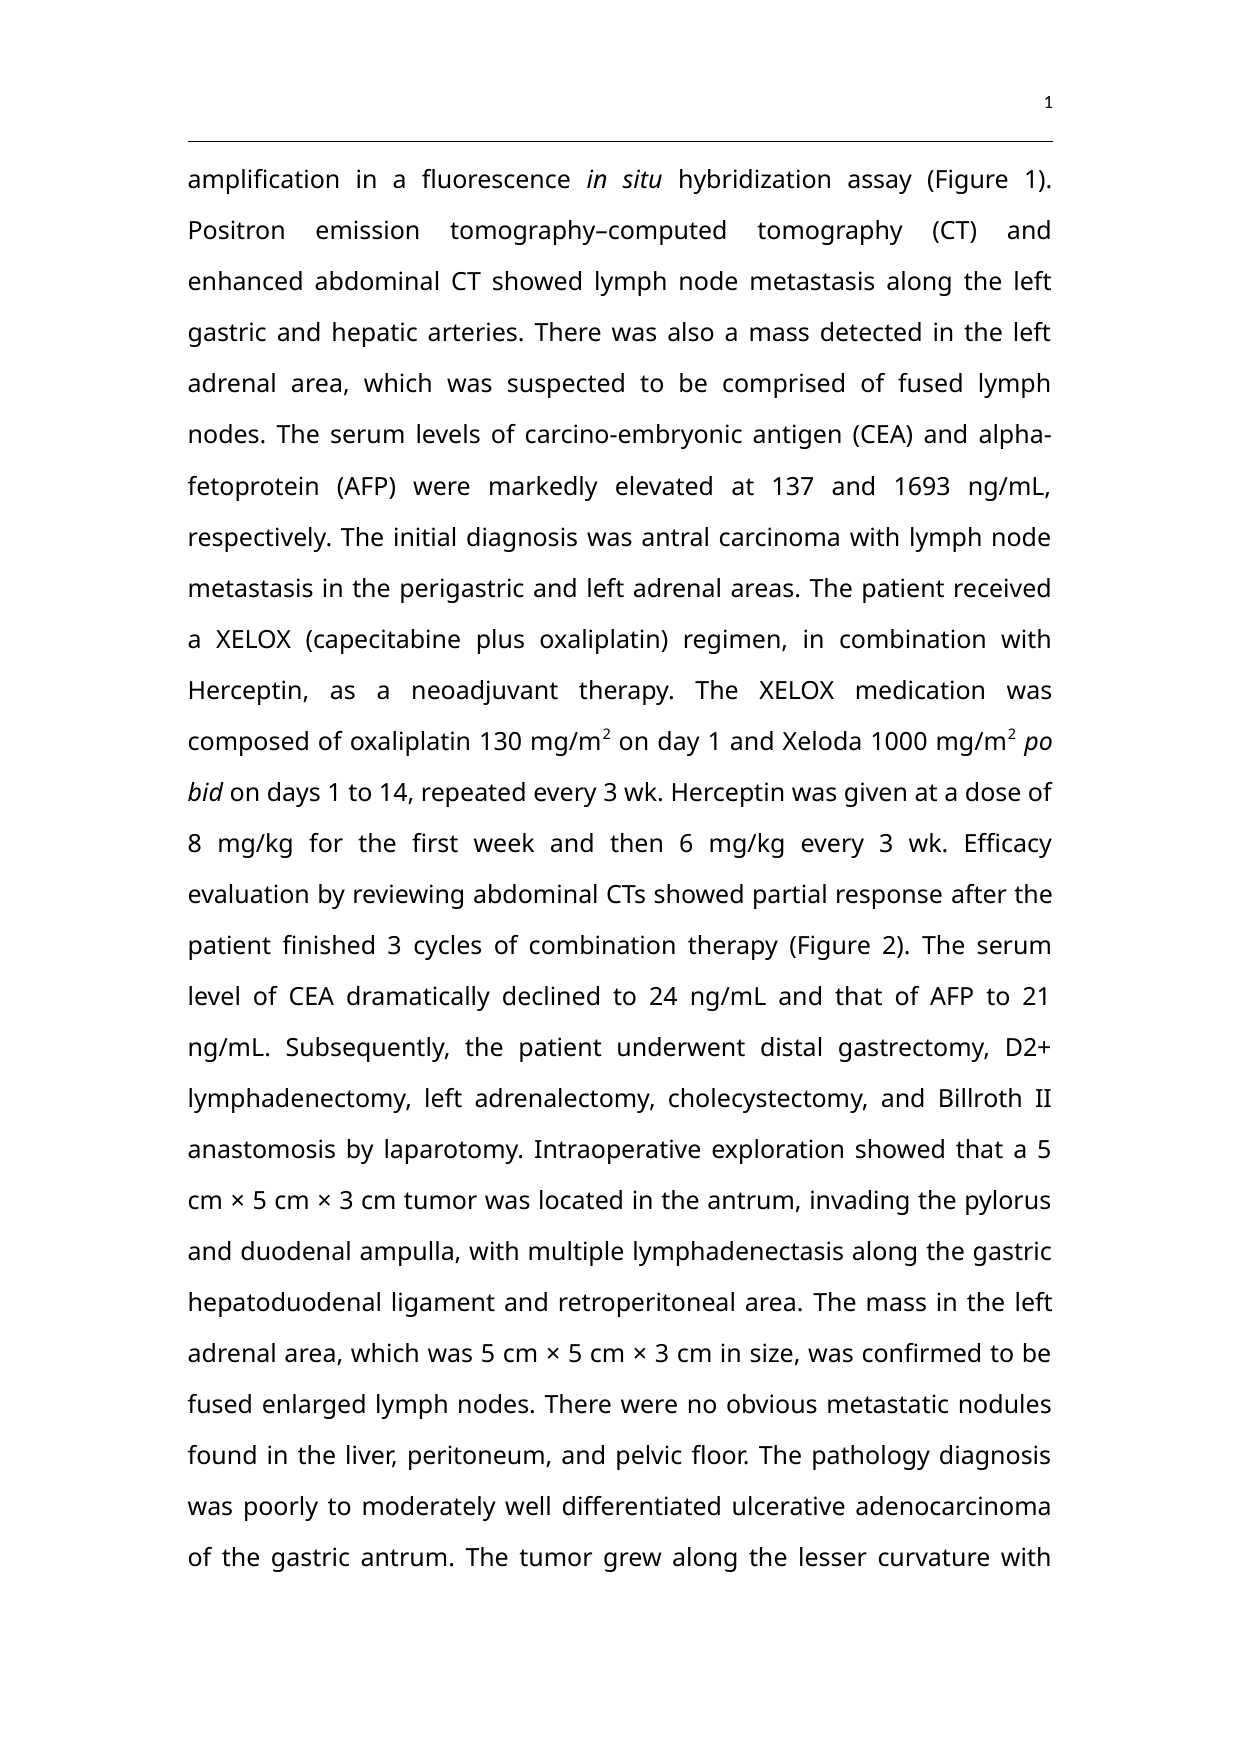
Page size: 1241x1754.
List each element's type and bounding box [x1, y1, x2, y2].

text [187, 162, 1053, 1574]
